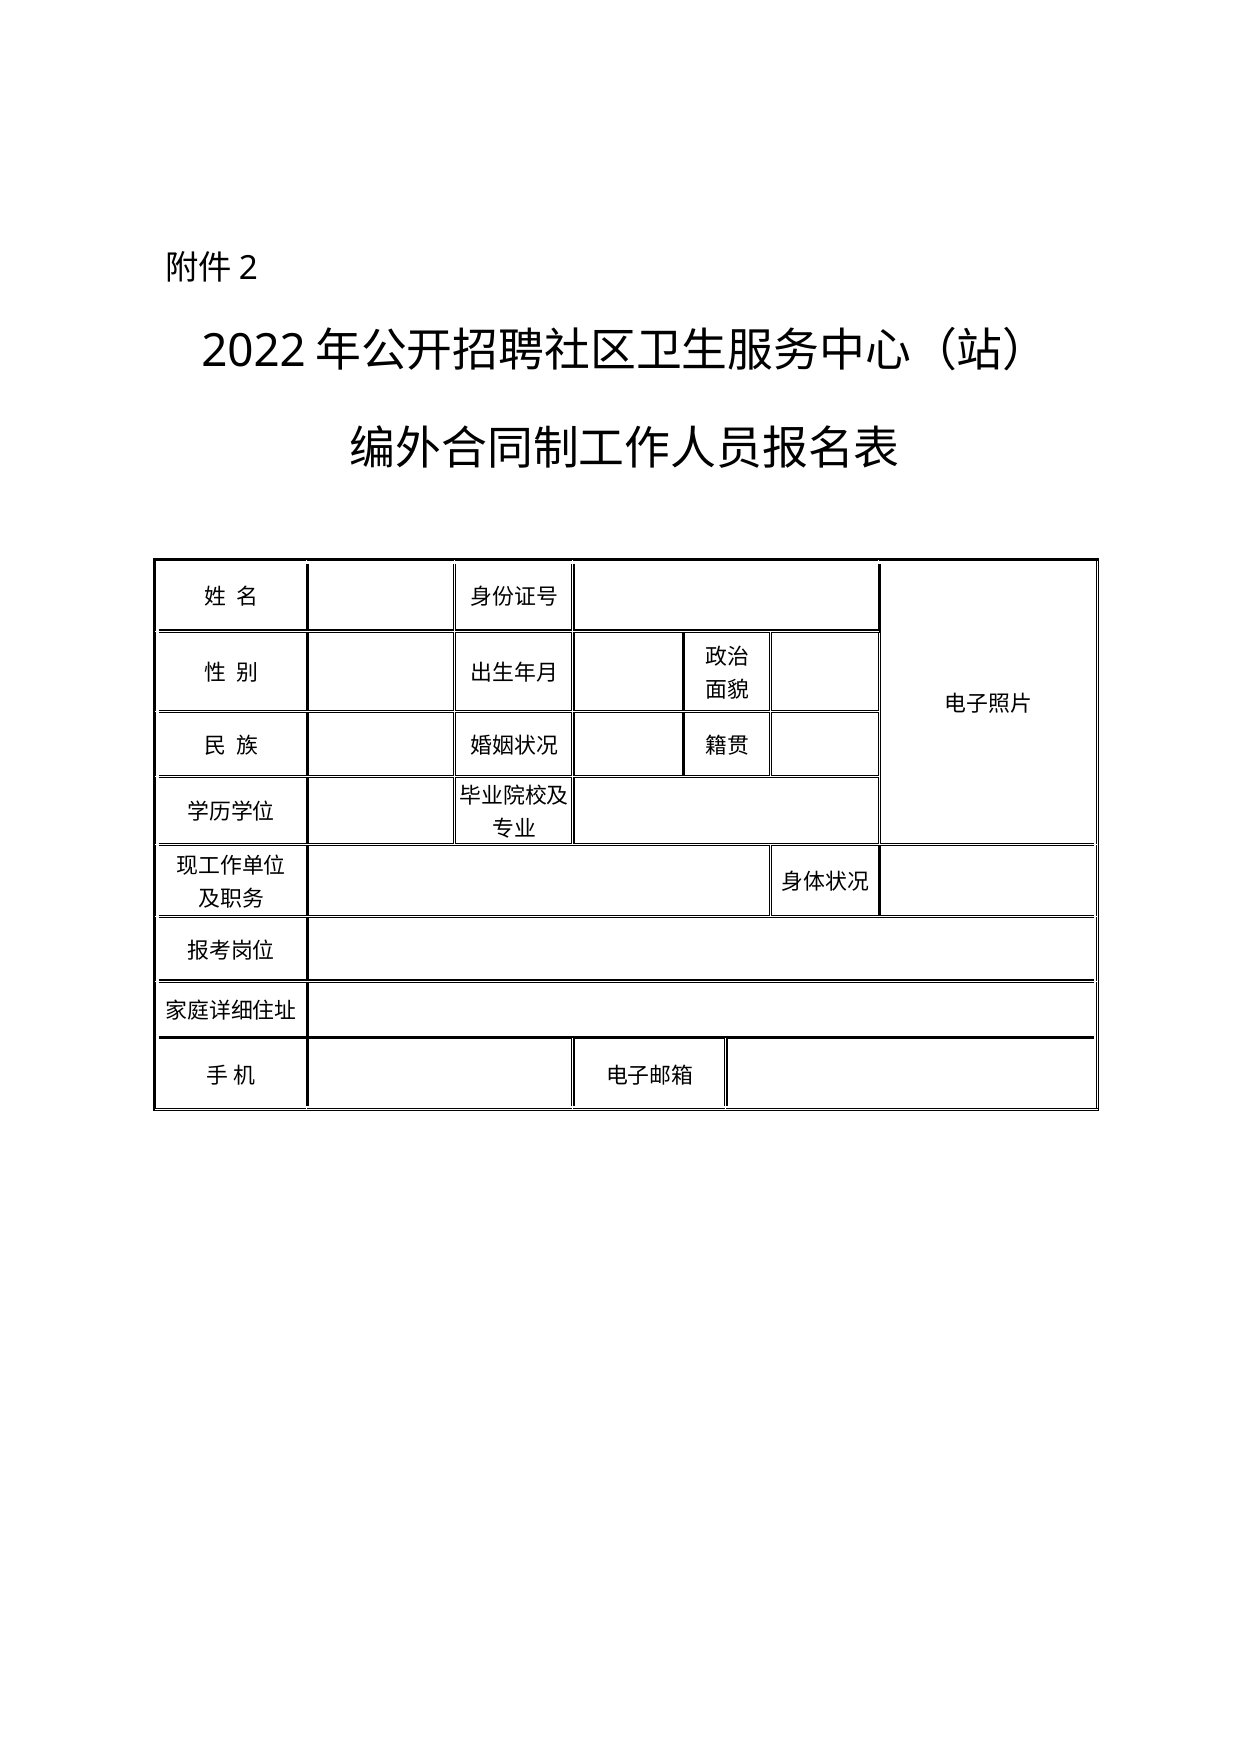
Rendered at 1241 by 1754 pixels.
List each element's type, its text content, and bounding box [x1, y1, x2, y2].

table_cell [879, 843, 1097, 914]
table_cell 籍贯 [685, 713, 769, 774]
table_cell 民 族 [155, 710, 307, 774]
table_cell [309, 915, 1096, 979]
table_cell 家庭详细住址 [156, 979, 306, 1036]
table_cell 报考岗位 [156, 915, 306, 979]
table_cell [726, 1036, 1096, 1108]
table_cell 婚姻状况 [456, 713, 571, 774]
text 附件2 [165, 233, 1084, 298]
table_cell 毕业院校及专业 [456, 778, 571, 843]
table_cell [309, 979, 1096, 1036]
table_cell [575, 633, 682, 710]
text 2022年公开招聘社区卫生服务中心（站） [165, 298, 1084, 395]
table_cell [309, 846, 769, 914]
table_cell 电子邮箱 [573, 1038, 726, 1108]
table_cell [575, 778, 878, 843]
table_cell [772, 633, 878, 710]
table_cell 学历学位 [156, 775, 306, 843]
table_header 电子照片 [879, 561, 1096, 843]
table_cell [307, 1038, 573, 1108]
table_header [573, 560, 879, 629]
text 编外合同制工作人员报名表 [165, 395, 1084, 493]
table_cell 手 机 [156, 1036, 307, 1108]
table_cell [309, 633, 453, 710]
table_cell 出生年月 [456, 633, 571, 710]
table_cell 身体状况 [772, 846, 878, 914]
table_header 身份证号 [455, 560, 573, 629]
table_cell 政治 面貌 [685, 633, 769, 710]
table_cell [309, 778, 453, 843]
table_cell [309, 713, 453, 774]
table_cell [575, 713, 682, 774]
table_cell 性 别 [156, 629, 306, 710]
table_cell [772, 713, 878, 774]
table_header 姓 名 [156, 560, 307, 629]
table_cell 现工作单位 及职务 [155, 843, 307, 914]
table_header [307, 561, 455, 629]
